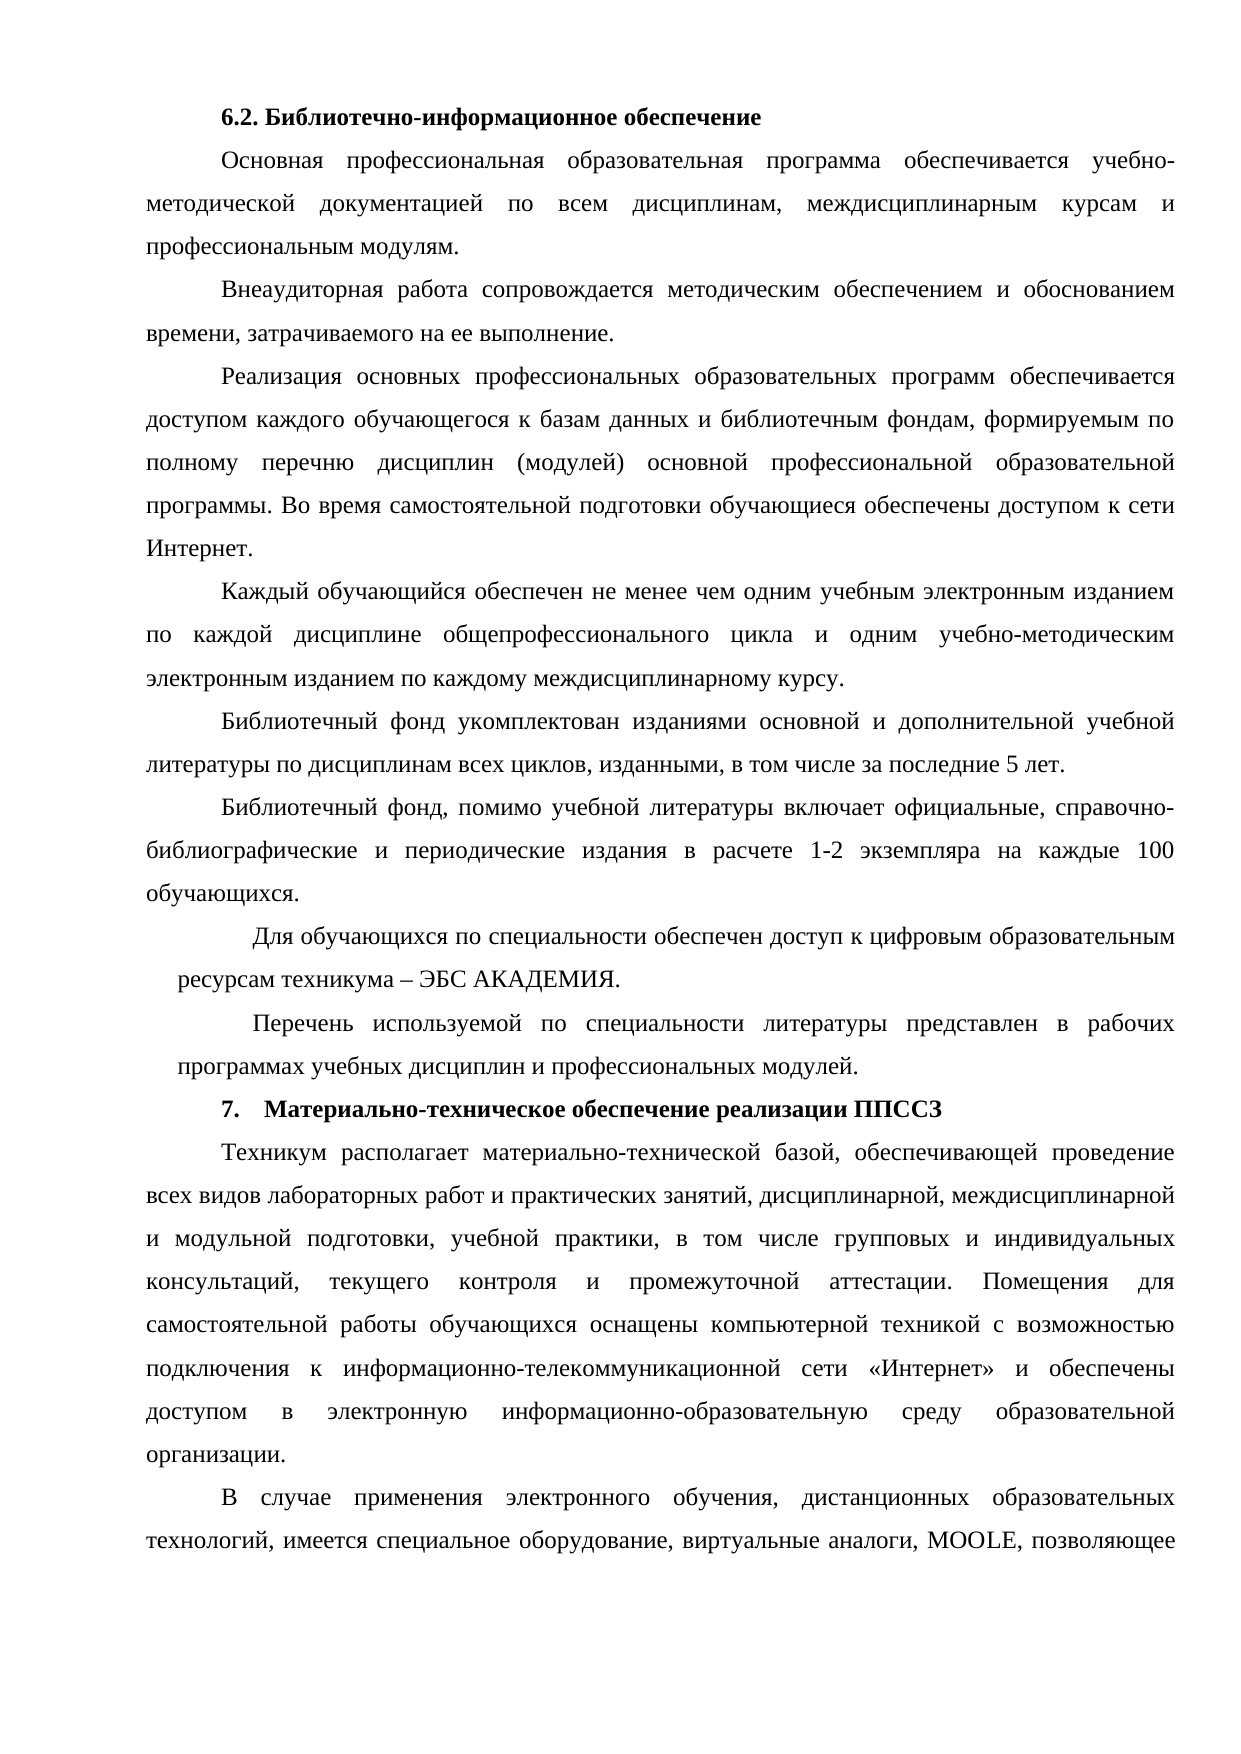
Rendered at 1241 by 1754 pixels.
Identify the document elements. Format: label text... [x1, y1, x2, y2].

text Каждый обучающийся обеспечен не менее чем одним учебным электронным изданием по каждой дисциплине общепрофессионального цикла и одним учебно-методическим электронным изданием по каждому междисциплинарному курсу. [146, 576, 1176, 691]
text Библиотечный фонд укомплектован изданиями основной и дополнительной учебной литературы по дисциплинам всех циклов, изданными, в том числе за последние 5 лет. [146, 706, 1176, 778]
text Перечень используемой по специальности литературы представлен в рабочих программах учебных дисциплин и профессиональных модулей. [177, 1008, 1176, 1079]
text Библиотечный фонд, помимо учебной литературы включает официальные, справочно-библиографические и периодические издания в расчете 1-2 экземпляра на каждые 100 обучающихся. [146, 792, 1176, 907]
text Внеаудиторная работа сопровождается методическим обеспечением и обоснованием времени, затрачиваемого на ее выполнение. [146, 274, 1176, 346]
text Основная профессиональная образовательная программа обеспечивается учебно-методической документацией по всем дисциплинам, междисциплинарным курсам и профессиональным модулям. [146, 145, 1176, 260]
text 6.2. Библиотечно-информационное обеспечение [146, 102, 1176, 131]
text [146, 1482, 1176, 1554]
text Для обучающихся по специальности обеспечен доступ к цифровым образовательным ресурсам техникума – ЭБС АКАДЕМИЯ. [177, 921, 1176, 993]
text Техникум располагает материально-технической базой, обеспечивающей проведение всех видов лабораторных работ и практических занятий, дисциплинарной, междисциплинарной и модульной подготовки, учебной практики, в том числе групповых и индивидуальных консультаций, текущего контроля и промежуточной аттестации. Помещения для самостоятельной работы обучающихся оснащены компьютерной техникой с возможностью подключения к информационно-телекоммуникационной сети «Интернет» и обеспечены доступом в электронную информационно-образовательную среду образовательной организации. [146, 1137, 1176, 1468]
text Реализация основных профессиональных образовательных программ обеспечивается доступом каждого обучающегося к базам данных и библиотечным фондам, формируемым по полному перечню дисциплин (модулей) основной профессиональной образовательной программы. Во время самостоятельной подготовки обучающиеся обеспечены доступом к сети Интернет. [146, 361, 1176, 562]
list Материально-техническое обеспечение реализации ППССЗ [146, 1094, 1176, 1123]
